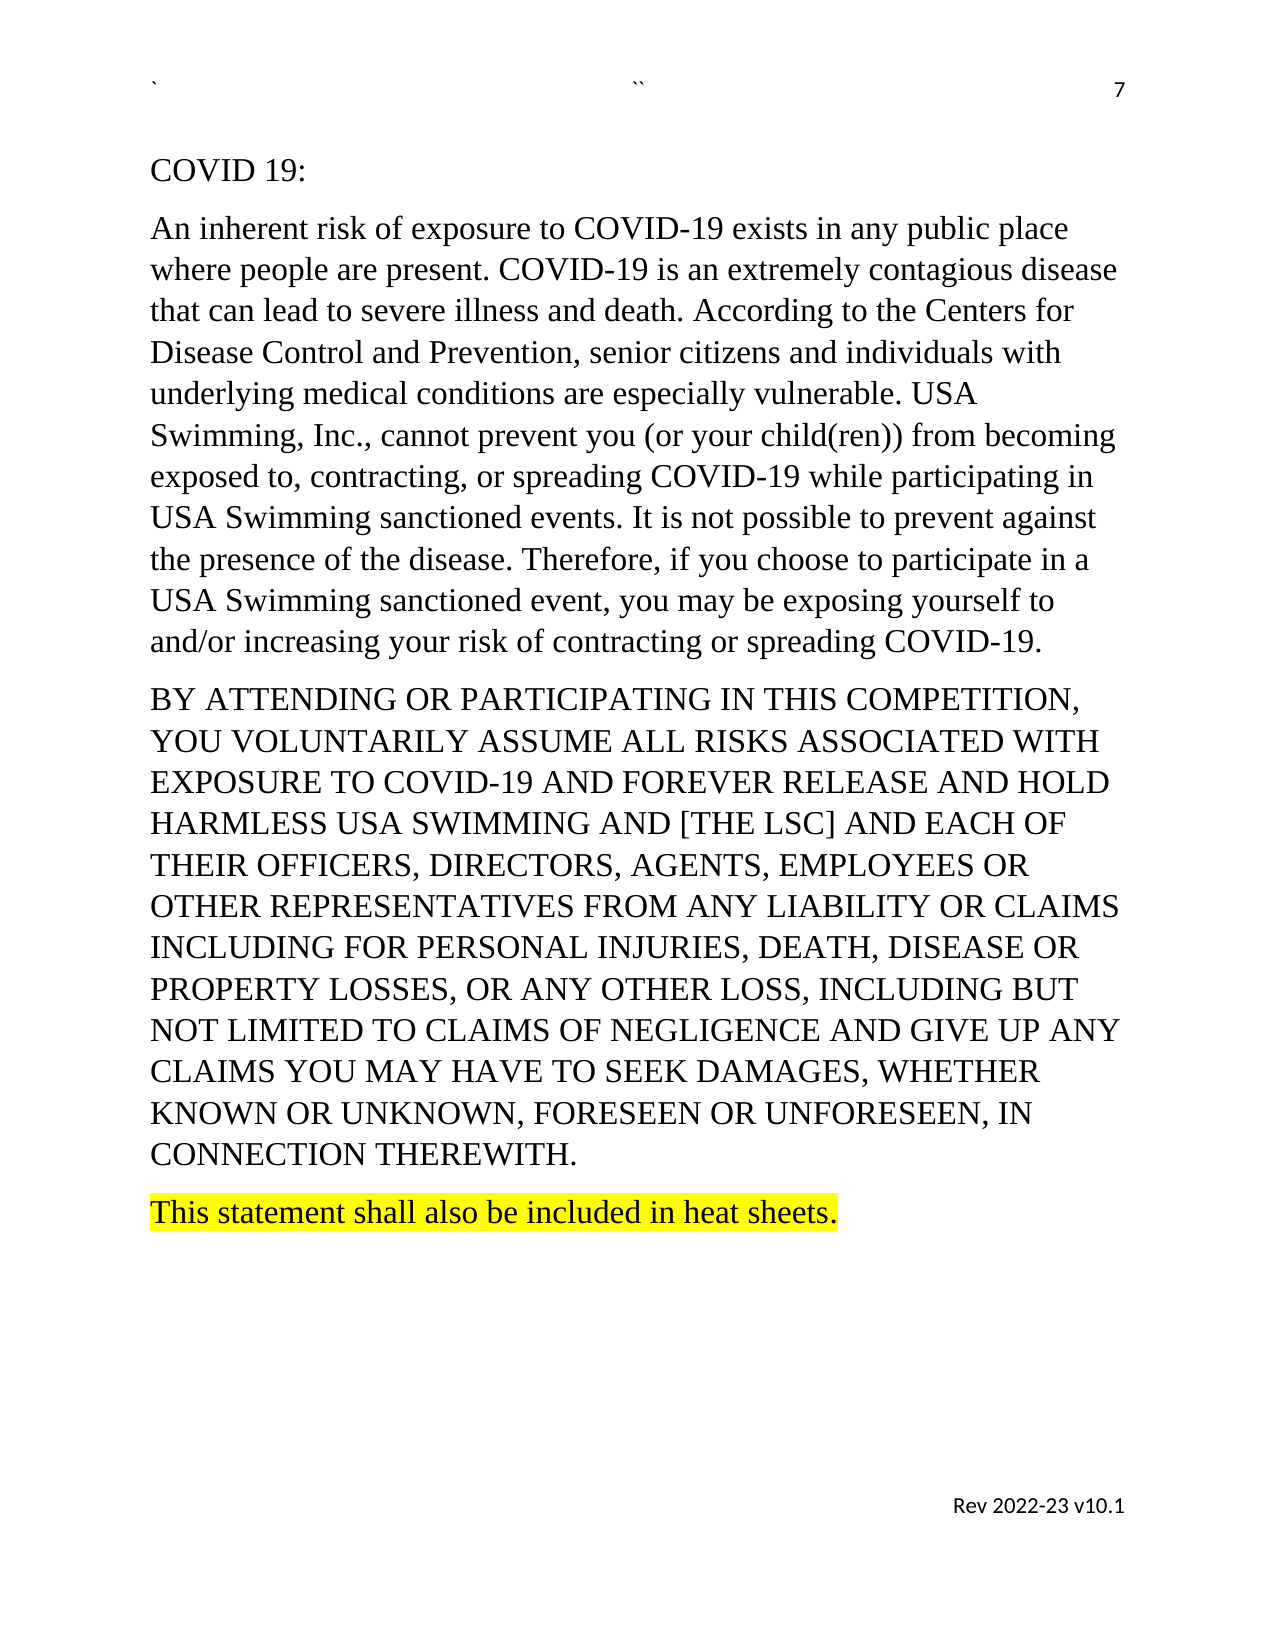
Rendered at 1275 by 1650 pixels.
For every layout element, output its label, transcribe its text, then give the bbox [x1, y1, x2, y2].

text BY ATTENDING OR PARTICIPATING IN THIS COMPETITION, YOU VOLUNTARILY ASSUME ALL RISKS ASSOCIATED WITH EXPOSURE TO COVID-19 AND FOREVER RELEASE AND HOLD HARMLESS USA SWIMMING AND [THE LSC] AND EACH OF THEIR OFFICERS, DIRECTORS, AGENTS, EMPLOYEES OR OTHER REPRESENTATIVES FROM ANY LIABILITY OR CLAIMS INCLUDING FOR PERSONAL INJURIES, DEATH, DISEASE OR PROPERTY LOSSES, OR ANY OTHER LOSS, INCLUDING BUT NOT LIMITED TO CLAIMS OF NEGLIGENCE AND GIVE UP ANY CLAIMS YOU MAY HAVE TO SEEK DAMAGES, WHETHER KNOWN OR UNKNOWN, FORESEEN OR UNFORESEEN, IN CONNECTION THEREWITH. [150, 679, 1125, 1173]
text This statement shall also be included in heat sheets. [150, 1192, 1125, 1231]
text An inherent risk of exposure to COVID-19 exists in any public place where people are present. COVID-19 is an extremely contagious disease that can lead to severe illness and death. According to the Centers for Disease Control and Prevention, senior citizens and individuals with underlying medical conditions are especially vulnerable. USA Swimming, Inc., cannot prevent you (or your child(ren)) from becoming exposed to, contracting, or spreading COVID-19 while participating in USA Swimming sanctioned events. It is not possible to prevent against the presence of the disease. Therefore, if you choose to participate in a USA Swimming sanctioned event, you may be exposing yourself to and/or increasing your risk of contracting or spreading COVID-19. [150, 208, 1125, 660]
text COVID 19: [150, 150, 1125, 188]
